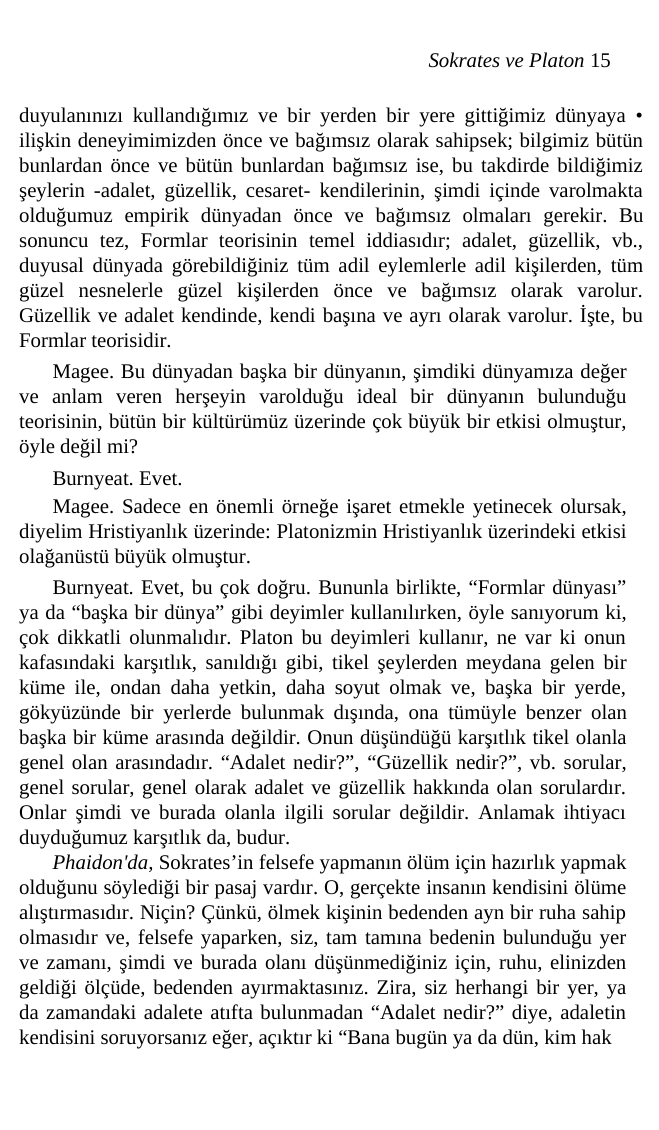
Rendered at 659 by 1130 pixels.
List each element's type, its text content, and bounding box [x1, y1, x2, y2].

text Burnyeat. Evet, bu çok doğru. Bununla birlikte, “Formlar dünyası” ya da “başka bir dünya” gibi deyimler kullanılırken, öyle sanıyorum ki, çok dikkatli olunmalıdır. Platon bu deyimleri kullanır, ne var ki onun kafasındaki karşıtlık, sanıldığı gibi, tikel şeylerden meydana gelen bir küme ile, ondan daha yetkin, daha soyut olmak ve, başka bir yerde, gökyüzünde bir yerlerde bulunmak dışında, ona tümüyle benzer olan başka bir küme arasında değildir. Onun düşündüğü karşıtlık tikel olanla genel olan arasındadır. “Adalet nedir?”, “Güzellik nedir?”, vb. sorular, genel sorular, genel olarak adalet ve güzellik hakkında olan sorulardır. Onlar şimdi ve burada olanla ilgili sorular değildir. Anlamak ihtiyacı duyduğumuz karşıtlık da, budur. [19, 574, 627, 849]
text Magee. Sadece en önemli örneğe işaret etmekle yetinecek olursak, diyelim Hristiyanlık üzerinde: Platonizmin Hristiyanlık üzerindeki etkisi olağanüstü büyük olmuştur. [19, 493, 627, 568]
text Sokrates ve Platon 15 [428, 51, 611, 72]
text Burnyeat. Evet. [19, 468, 644, 489]
text Phaidon'da, Sokrates’in felsefe yapmanın ölüm için hazırlık yapmak olduğunu söylediği bir pasaj vardır. O, gerçekte insanın kendisini ölüme alıştırmasıdır. Niçin? Çünkü, ölmek kişinin bedenden ayn bir ruha sahip olmasıdır ve, felsefe yaparken, siz, tam tamına bedenin bulunduğu yer ve zamanı, şimdi ve burada olanı düşünmediğiniz için, ruhu, elinizden geldiği ölçüde, bedenden ayırmaktasınız. Zira, siz herhangi bir yer, ya da zamandaki adalete atıfta bulunmadan “Adalet nedir?” diye, adaletin kendisini soruyorsanız eğer, açıktır ki “Bana bugün ya da dün, kim hak [19, 849, 627, 1049]
text duyulanınızı kullandığımız ve bir yerden bir yere gittiğimiz dünyaya • ilişkin deneyimimizden önce ve bağımsız olarak sahipsek; bilgimiz bütün bunlardan önce ve bütün bunlardan bağımsız ise, bu takdirde bildiğimiz şeylerin -adalet, güzellik, cesaret- kendilerinin, şimdi içinde varolmakta olduğumuz empirik dünyadan önce ve bağımsız olmaları gerekir. Bu sonuncu tez, Formlar teorisinin temel iddiasıdır; adalet, güzellik, vb., duyusal dünyada görebildiğiniz tüm adil eylemlerle adil kişilerden, tüm güzel nesnelerle güzel kişilerden önce ve bağımsız olarak varolur. Güzellik ve adalet kendinde, kendi başına ve ayrı olarak varolur. İşte, bu Formlar teorisidir. [19, 102, 644, 352]
text Magee. Bu dünyadan başka bir dünyanın, şimdiki dünyamıza değer ve anlam veren herşeyin varolduğu ideal bir dünyanın bulunduğu teorisinin, bütün bir kültürümüz üzerinde çok büyük bir etkisi olmuştur, öyle değil mi? [19, 359, 627, 459]
